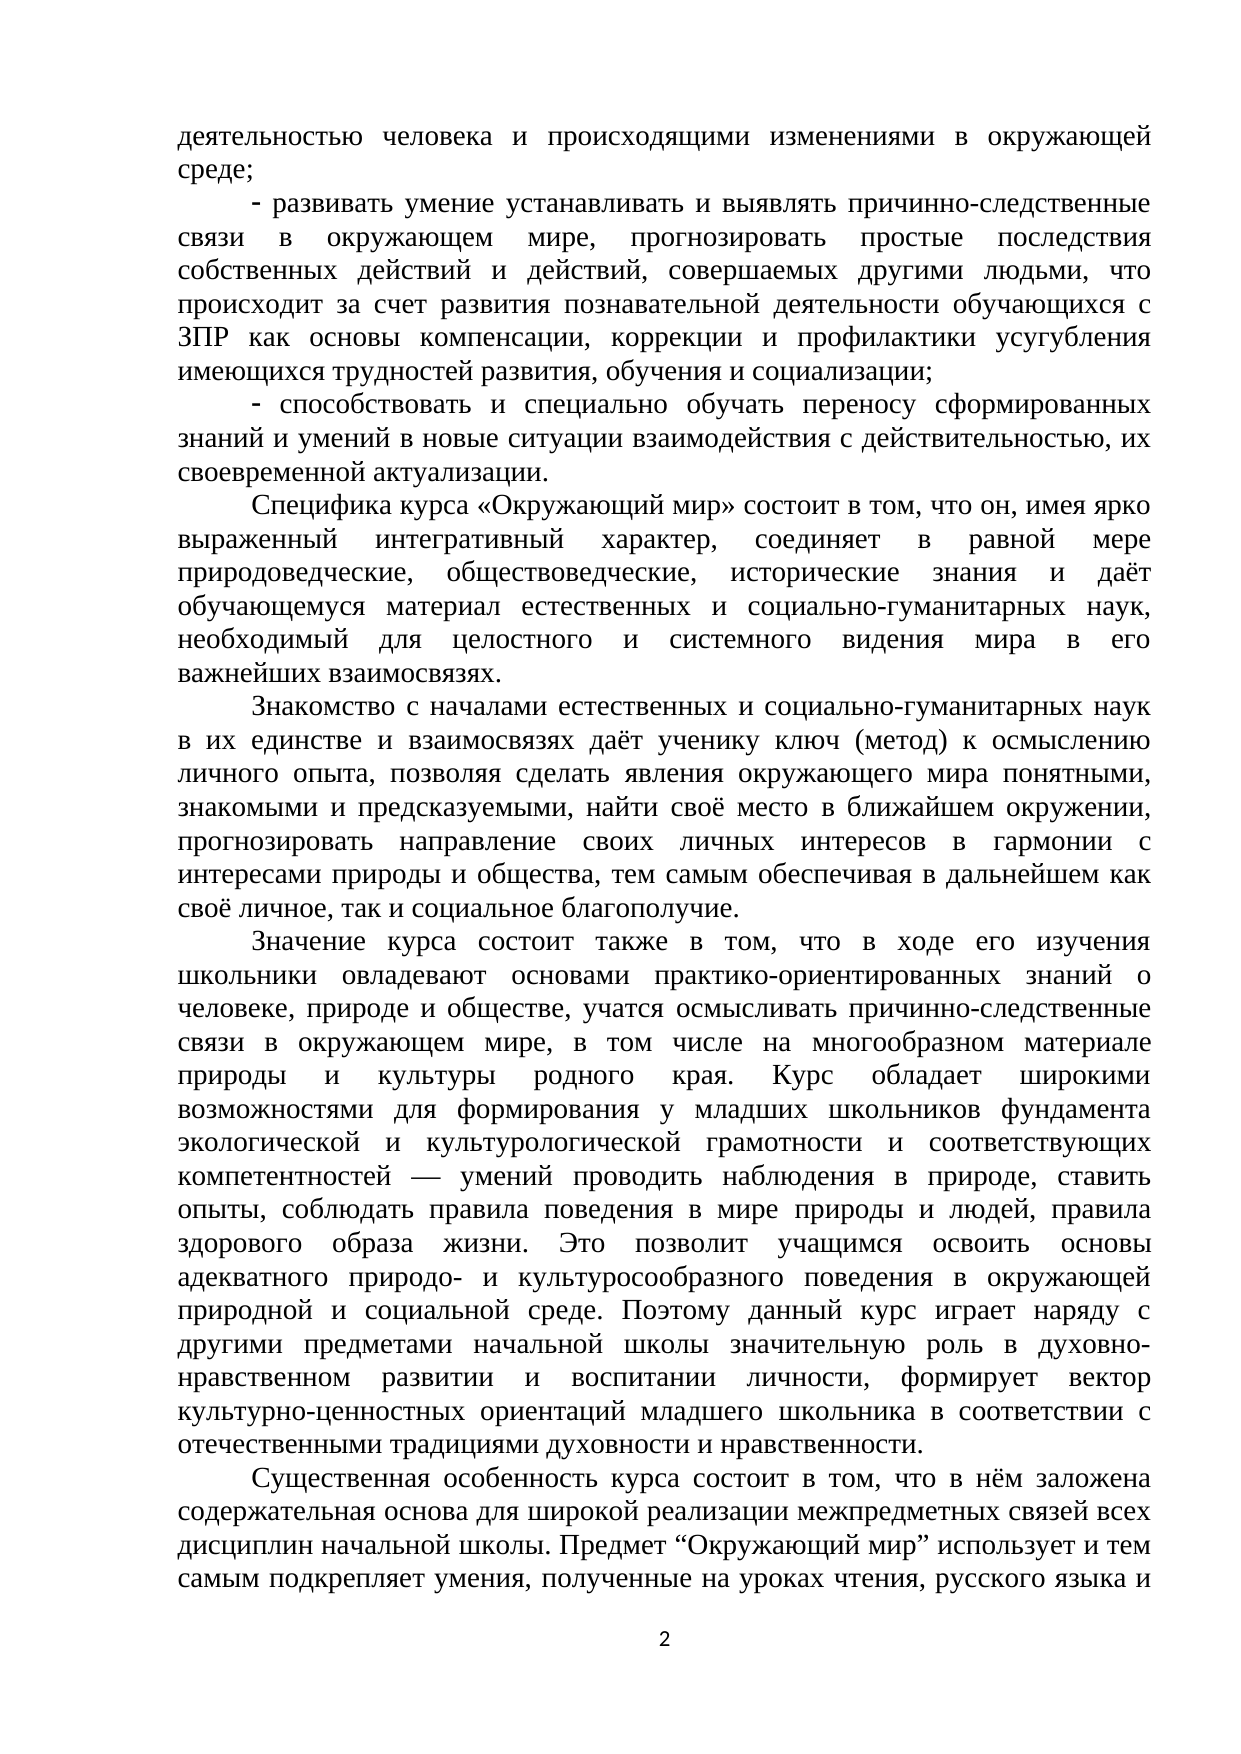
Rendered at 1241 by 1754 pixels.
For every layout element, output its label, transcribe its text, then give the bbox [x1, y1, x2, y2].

text Специфика курса «Окружающий мир» состоит в том, что он, имея ярко выраженный интегративный характер, соединяет в равной мере природоведческие, обществоведческие, исторические знания и даёт обучающемуся материал естественных и социально-гуманитарных наук, необходимый для целостного и системного видения мира в его важнейших взаимосвязях. [177, 487, 1152, 688]
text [177, 118, 1152, 185]
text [177, 1460, 1152, 1594]
text развивать умение устанавливать и выявлять причинно-следственные связи в окружающем мире, прогнозировать простые последствия собственных действий и действий, совершаемых другими людьми, что происходит за счет развития познавательной деятельности обучающихся с ЗПР как основы компенсации, коррекции и профилактики усугубления имеющихся трудностей развития, обучения и социализации; [177, 185, 1152, 387]
text Значение курса состоит также в том, что в ходе его изучения школьники овладевают основами практико-ориентированных знаний о человеке, природе и обществе, учатся осмысливать причинно-следственные связи в окружающем мире, в том числе на многообразном материале природы и культуры родного края. Курс обладает широкими возможностями для формирования у младших школьников фундамента экологической и культурологической грамотности и соответствующих компетентностей — умений проводить наблюдения в природе, ставить опыты, соблюдать правила поведения в мире природы и людей, правила здорового образа жизни. Это позволит учащимся освоить основы адекватного природо- и культуросообразного поведения в окружающей природной и социальной среде. Поэтому данный курс играет наряду с другими предметами начальной школы значительную роль в духовно-нравственном развитии и воспитании личности, формирует вектор культурно-ценностных ориентаций младшего школьника в соответствии с отечественными традициями духовности и нравственности. [177, 923, 1152, 1460]
text способствовать и специально обучать переносу сформированных знаний и умений в новые ситуации взаимодействия с действительностью, их своевременной актуализации. [177, 387, 1152, 487]
text Знакомство с началами естественных и социально-гуманитарных наук в их единстве и взаимосвязях даёт ученику ключ (метод) к осмыслению личного опыта, позволяя сделать явления окружающего мира понятными, знакомыми и предсказуемыми, найти своё место в ближайшем окружении, прогнозировать направление своих личных интересов в гармонии с интересами природы и общества, тем самым обеспечивая в дальнейшем как своё личное, так и социальное благополучие. [177, 688, 1152, 923]
